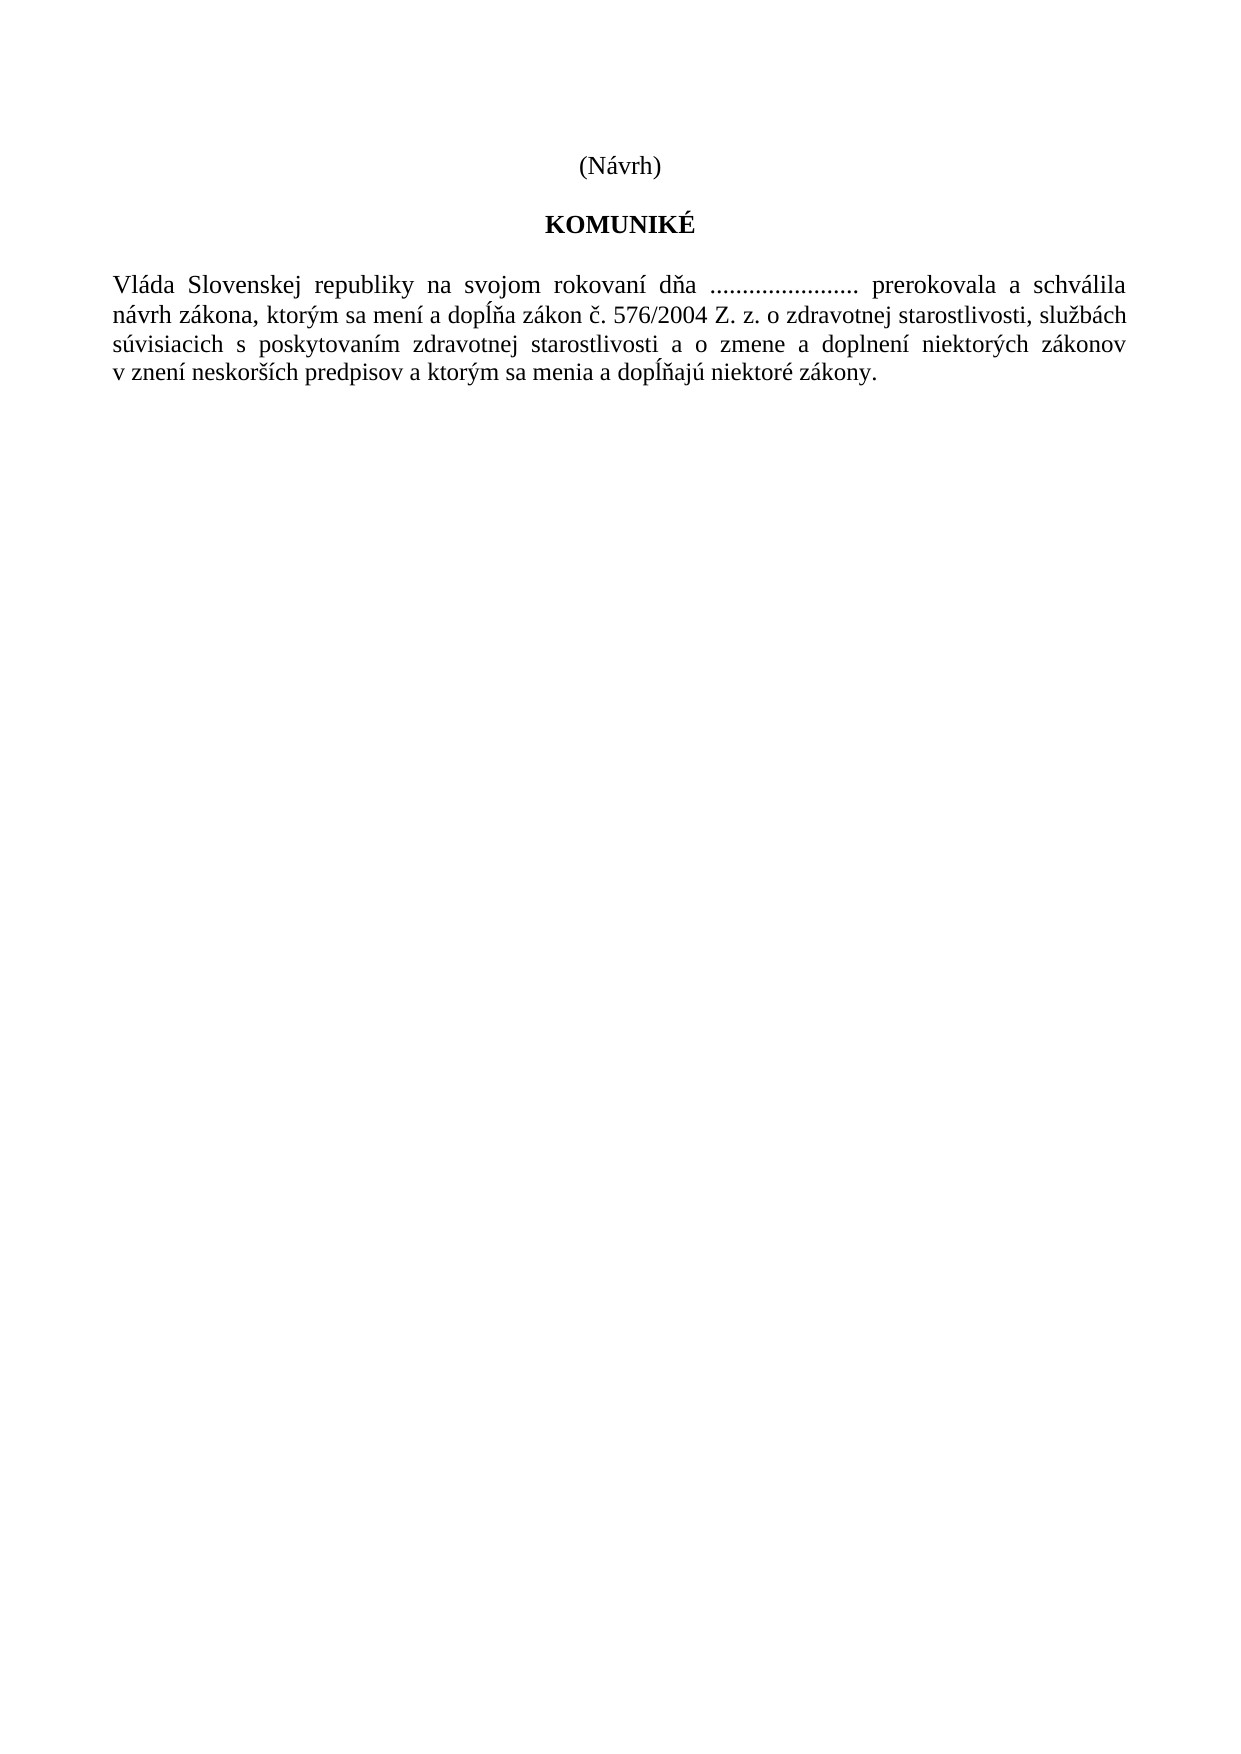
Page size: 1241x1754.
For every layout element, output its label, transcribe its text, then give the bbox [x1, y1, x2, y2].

text (Návrh) [112, 150, 1128, 180]
text KOMUNIKÉ [112, 209, 1128, 239]
text Vláda Slovenskej republiky na svojom rokovaní dňa ....................... prerokovala a schválila návrh zákona, ktorým sa mení a dopĺňa zákon č. 576/2004 Z. z. o zdravotnej starostlivosti, službách súvisiacich s poskytovaním zdravotnej starostlivosti a o zmene a doplnení niektorých zákonov v znení neskorších predpisov a ktorým sa menia a dopĺňajú niektoré zákony. [112, 269, 1128, 386]
